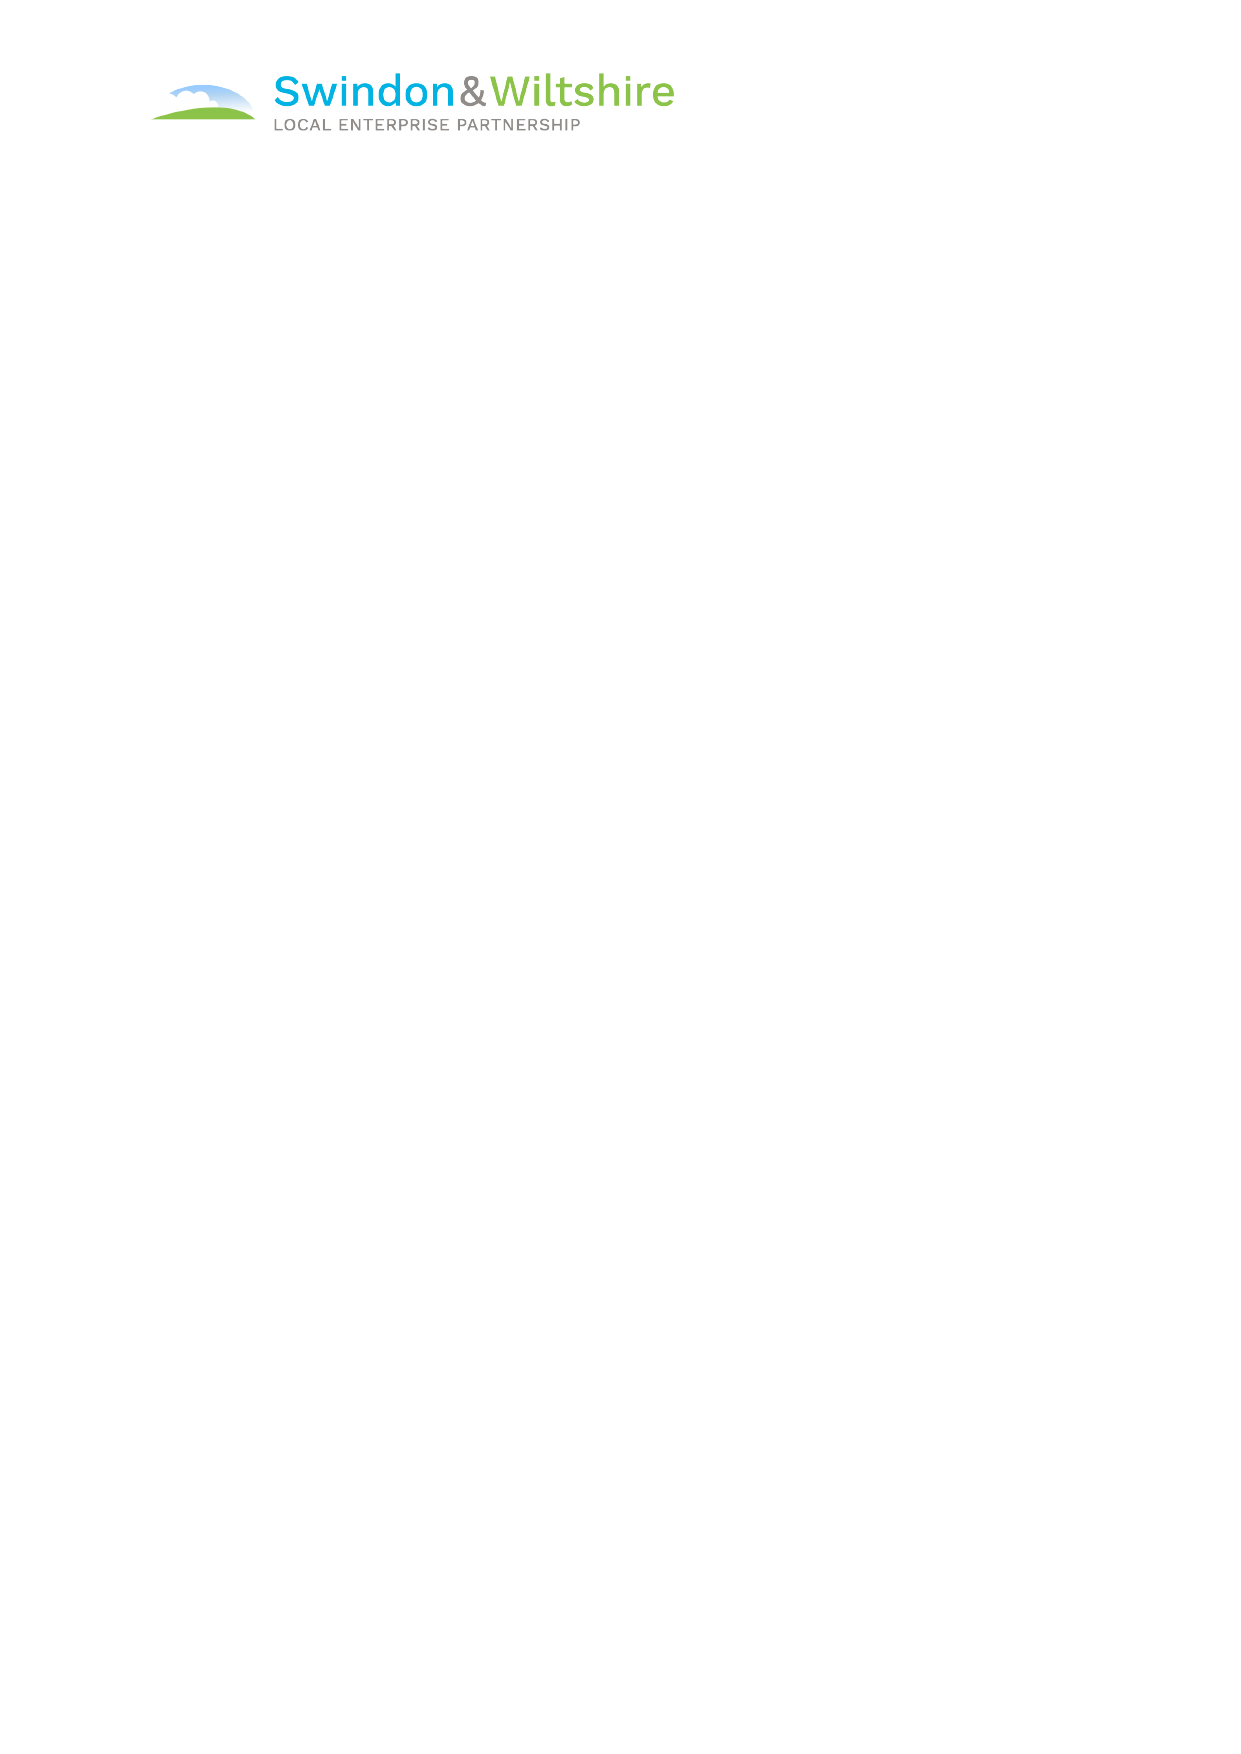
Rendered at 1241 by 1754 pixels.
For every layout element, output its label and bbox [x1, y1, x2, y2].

picture [150, 73, 675, 131]
picture [384, 88, 395, 102]
